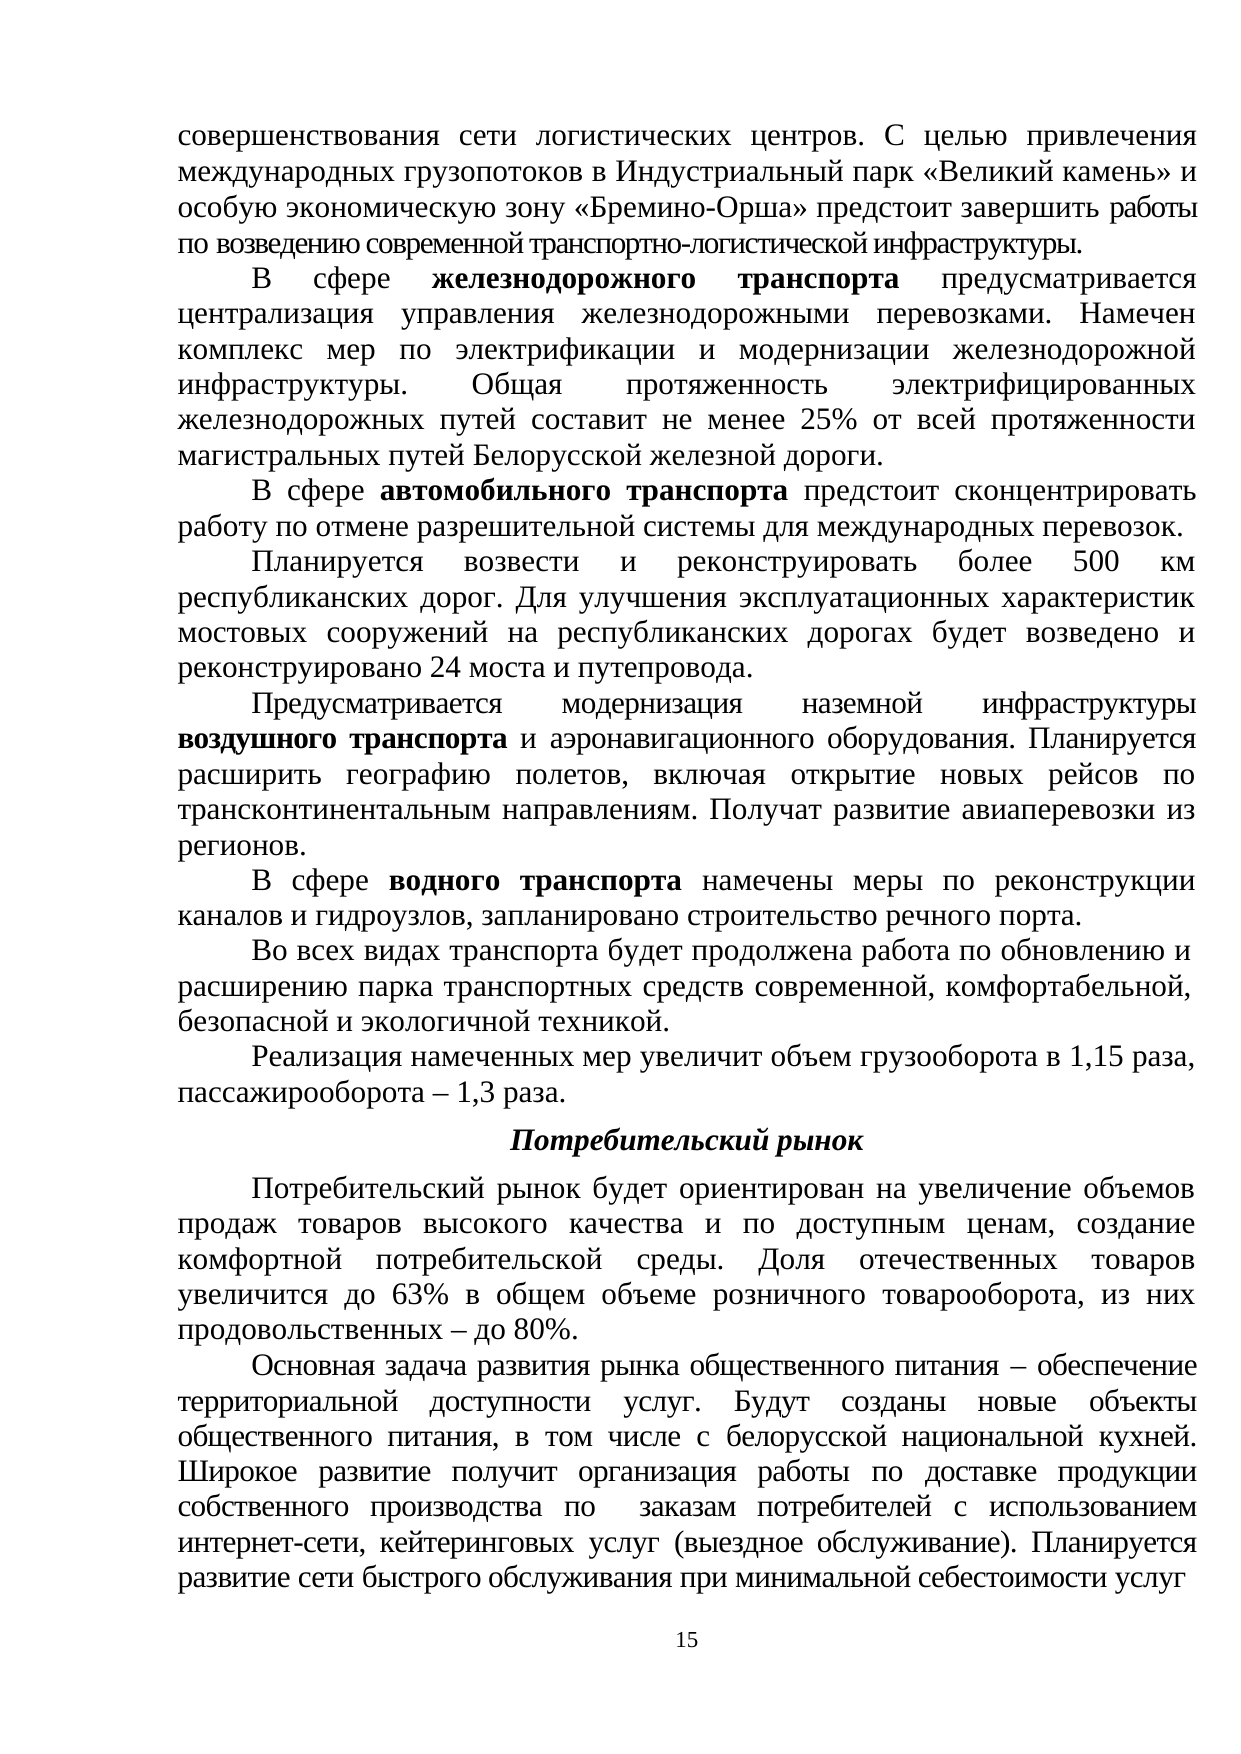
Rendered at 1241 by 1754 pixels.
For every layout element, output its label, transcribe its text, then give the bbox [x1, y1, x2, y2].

text В сфере железнодорожного транспорта предусматривается централизация управления железнодорожными перевозками. Намечен комплекс мер по электрификации и модернизации железнодорожной инфраструктуры. Общая протяженность электрифицированных железнодорожных путей составит не менее 25% от всей протяженности магистральных путей Белорусской железной дороги. [177, 260, 1197, 472]
text Предусматривается модернизация наземной инфраструктуры воздушного транспорта и аэронавигационного оборудования. Планируется расширить географию полетов, включая открытие новых рейсов по трансконтинентальным направлениям. Получат развитие авиаперевозки из регионов. [177, 685, 1197, 862]
text совершенствования сети логистических центров. С целью привлечения международных грузопотоков в Индустриальный парк «Великий камень» и особую экономическую зону «Бремино-Орша» предстоит завершить работы по возведению современной транспортно-логистической инфраструктуры. [177, 116, 1198, 260]
text В сфере водного транспорта намечены меры по реконструкции каналов и гидроузлов, запланировано строительство речного порта. [177, 862, 1196, 932]
text Потребительский рынок будет ориентирован на увеличение объемов продаж товаров высокого качества и по доступным ценам, создание комфортной потребительской среды. Доля отечественных товаров увеличится до 63% в общем объеме розничного товарооборота, из них продовольственных – до 80%. [177, 1170, 1196, 1346]
text Реализация намеченных мер увеличит объем грузооборота в 1,15 раза, пассажирооборота – 1,3 раза. [177, 1038, 1196, 1109]
subtitle Потребительский рынок [510, 1122, 1236, 1158]
text В сфере автомобильного транспорта предстоит сконцентрировать работу по отмене разрешительной системы для международных перевозок. [177, 473, 1197, 543]
text Во всех видах транспорта будет продолжена работа по обновлению и расширению парка транспортных средств современной, комфортабельной, безопасной и экологичной техникой. [177, 932, 1193, 1038]
text Планируется возвести и реконструировать более 500 км республиканских дорог. Для улучшения эксплуатационных характеристик мостовых сооружений на республиканских дорогах будет возведено и реконструировано 24 моста и путепровода. [177, 543, 1196, 684]
text Основная задача развития рынка общественного питания – обеспечение территориальной доступности услуг. Будут созданы новые объекты общественного питания, в том числе с белорусской национальной кухней. Широкое развитие получит организация работы по доставке продукции собственного производства по заказам потребителей с использованием интернет-сети, кейтеринговых услуг (выездное обслуживание). Планируется развитие сети быстрого обслуживания при минимальной себестоимости услуг [177, 1347, 1197, 1594]
